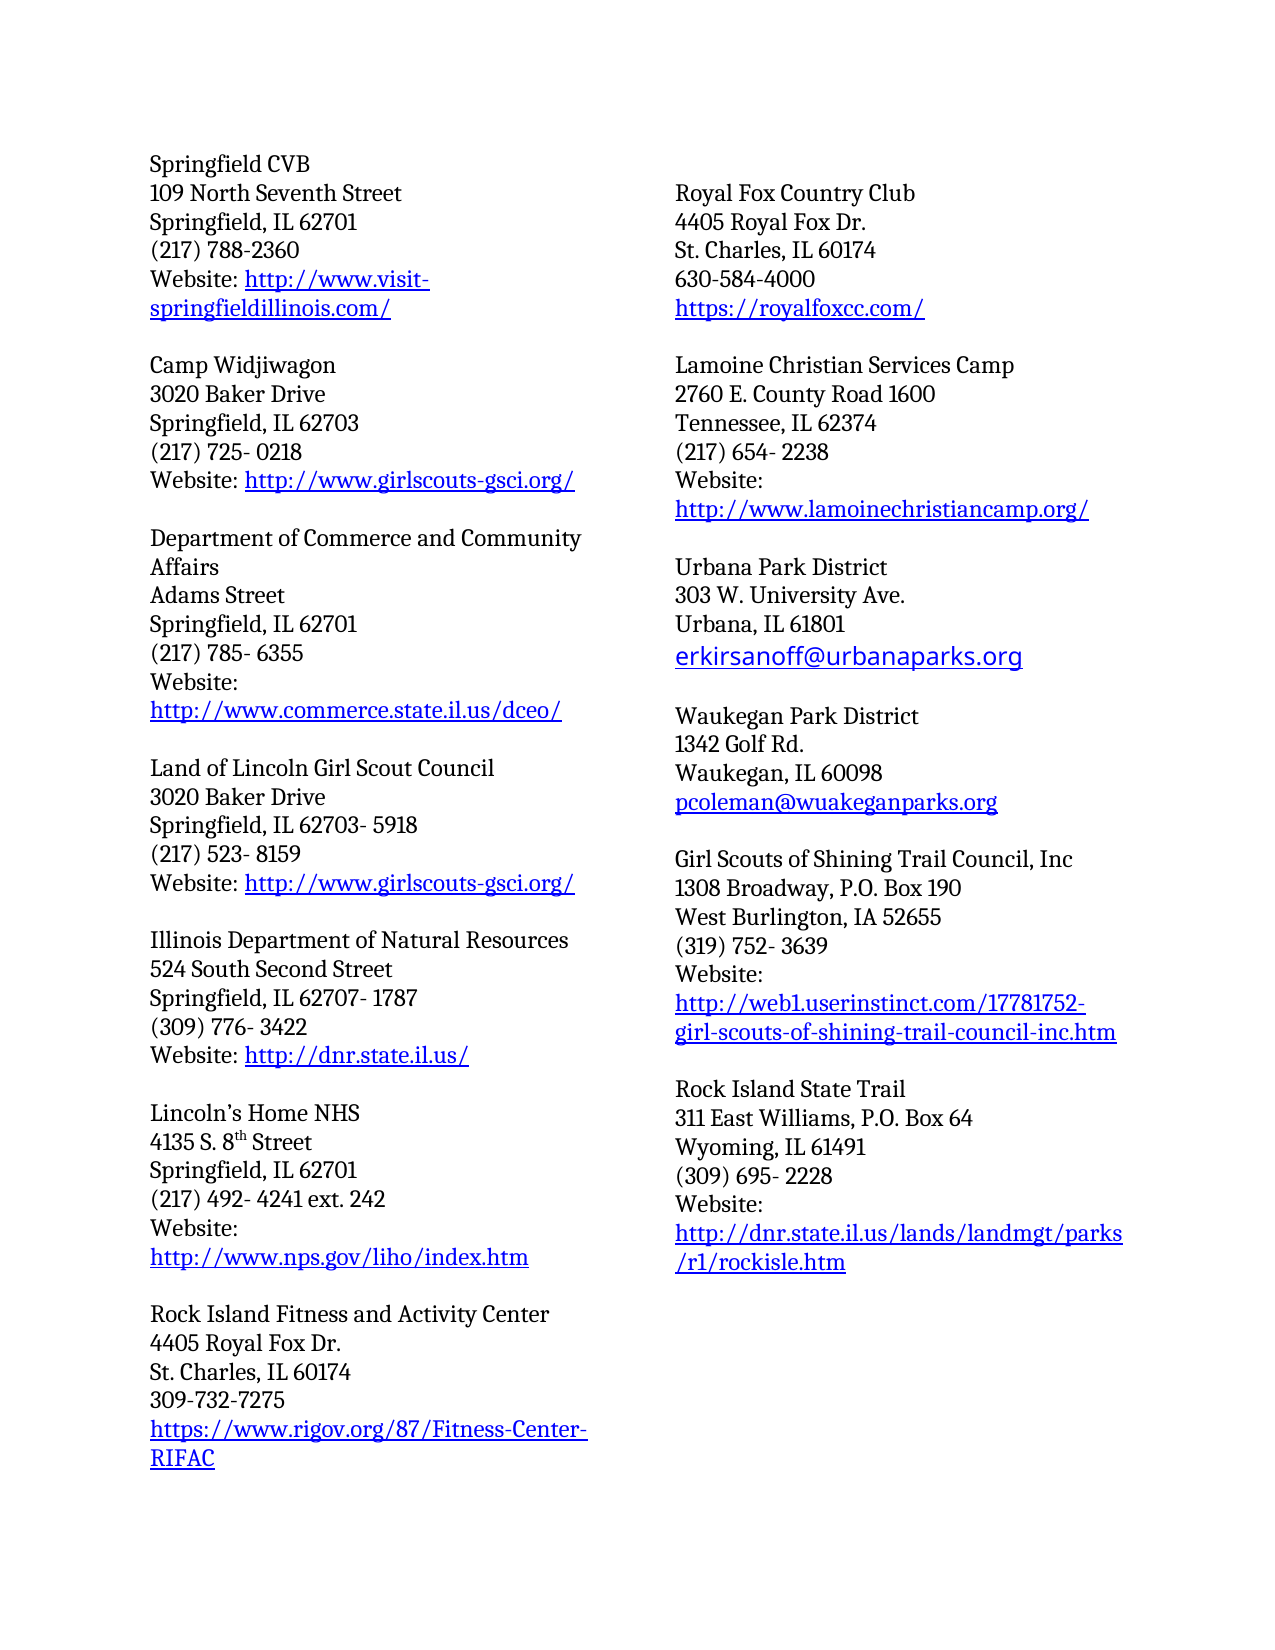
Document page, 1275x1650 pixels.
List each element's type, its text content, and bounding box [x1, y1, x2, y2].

text Website: http://www.lamoinechristiancamp.org/ [675, 466, 1125, 524]
text 2760 E. County Road 1600 [675, 380, 1125, 409]
text Springfield, IL 62703- 5918 [150, 811, 600, 840]
text Girl Scouts of Shining Trail Council, Inc [675, 845, 1125, 874]
text Website: http://www.girlscouts-gsci.org/ [150, 466, 600, 495]
text 309-732-7275 https://www.rigov.org/87/Fitness-Center-RIFAC [150, 1386, 600, 1472]
text Royal Fox Country Club [675, 179, 1125, 207]
text Rock Island Fitness and Activity Center [150, 1300, 600, 1329]
text Website: http://dnr.state.il.us/ [150, 1041, 600, 1070]
text Urbana, IL 61801 [675, 610, 1125, 639]
text 524 South Second Street [150, 955, 600, 984]
text St. Charles, IL 60174 [675, 236, 1125, 265]
text (309) 776- 3422 [150, 1012, 600, 1041]
text 1308 Broadway, P.O. Box 190 [675, 874, 1125, 903]
text Website: http://www.girlscouts-gsci.org/ [150, 869, 600, 897]
text 630-584-4000 [675, 265, 1125, 294]
text 3020 Baker Drive [150, 782, 600, 811]
text Waukegan Park District [675, 702, 1125, 730]
text (217) 523- 8159 [150, 840, 600, 869]
text Website: http://www.commerce.state.il.us/dceo/ [150, 667, 600, 725]
text Springfield, IL 62707- 1787 [150, 984, 600, 1012]
text 3020 Baker Drive [150, 380, 600, 409]
text Waukegan, IL 60098 [675, 759, 1125, 788]
text Springfield, IL 62701 [150, 610, 600, 639]
text 311 East Williams, P.O. Box 64 [675, 1104, 1125, 1133]
text West Burlington, IA 52655 [675, 903, 1125, 932]
text Wyoming, IL 61491 [675, 1133, 1125, 1162]
text Tennessee, IL 62374 [675, 409, 1125, 437]
text Website: http://www.nps.gov/liho/index.htm [150, 1214, 600, 1271]
text 303 W. University Ave. [675, 581, 1125, 610]
text pcoleman@wuakeganparks.org [675, 788, 1125, 817]
text Urbana Park District [675, 552, 1125, 581]
text St. Charles, IL 60174 [150, 1357, 600, 1386]
text 4405 Royal Fox Dr. [675, 207, 1125, 236]
text Website: http://web1.userinstinct.com/17781752-girl-scouts-of-shining-trail-council-inc.htm [675, 960, 1125, 1047]
text Springfield, IL 62701 [150, 207, 600, 236]
text Springfield, IL 62703 [150, 409, 600, 437]
text Camp Widjiwagon [150, 351, 600, 380]
text erkirsanoff@urbanaparks.org [675, 639, 1125, 673]
text Website: http://dnr.state.il.us/lands/landmgt/parks/r1/rockisle.htm [675, 1190, 1125, 1277]
text 109 North Seventh Street [150, 179, 600, 207]
text Rock Island State Trail [675, 1075, 1125, 1104]
text Department of Commerce and Community Affairs [150, 524, 600, 581]
text Illinois Department of Natural Resources [150, 926, 600, 955]
text Adams Street [150, 581, 600, 610]
text Website: http://www.visit-springfieldillinois.com/ [150, 265, 600, 322]
text 4405 Royal Fox Dr. [150, 1329, 600, 1357]
text (319) 752- 3639 [675, 932, 1125, 960]
text Lincoln’s Home NHS [150, 1099, 600, 1127]
text (217) 725- 0218 [150, 437, 600, 466]
text (217) 654- 2238 [675, 437, 1125, 466]
text Lamoine Christian Services Camp [675, 351, 1125, 380]
text (217) 788-2360 [150, 236, 600, 265]
text Land of Lincoln Girl Scout Council [150, 754, 600, 782]
text Springfield, IL 62701 [150, 1156, 600, 1185]
text (217) 785- 6355 [150, 639, 600, 667]
text (309) 695- 2228 [675, 1162, 1125, 1190]
text 1342 Golf Rd. [675, 730, 1125, 759]
text 4135 S. 8th Street [150, 1127, 600, 1156]
text Springfield CVB [150, 150, 600, 179]
text https://royalfoxcc.com/ [675, 294, 1125, 322]
text (217) 492- 4241 ext. 242 [150, 1185, 600, 1214]
